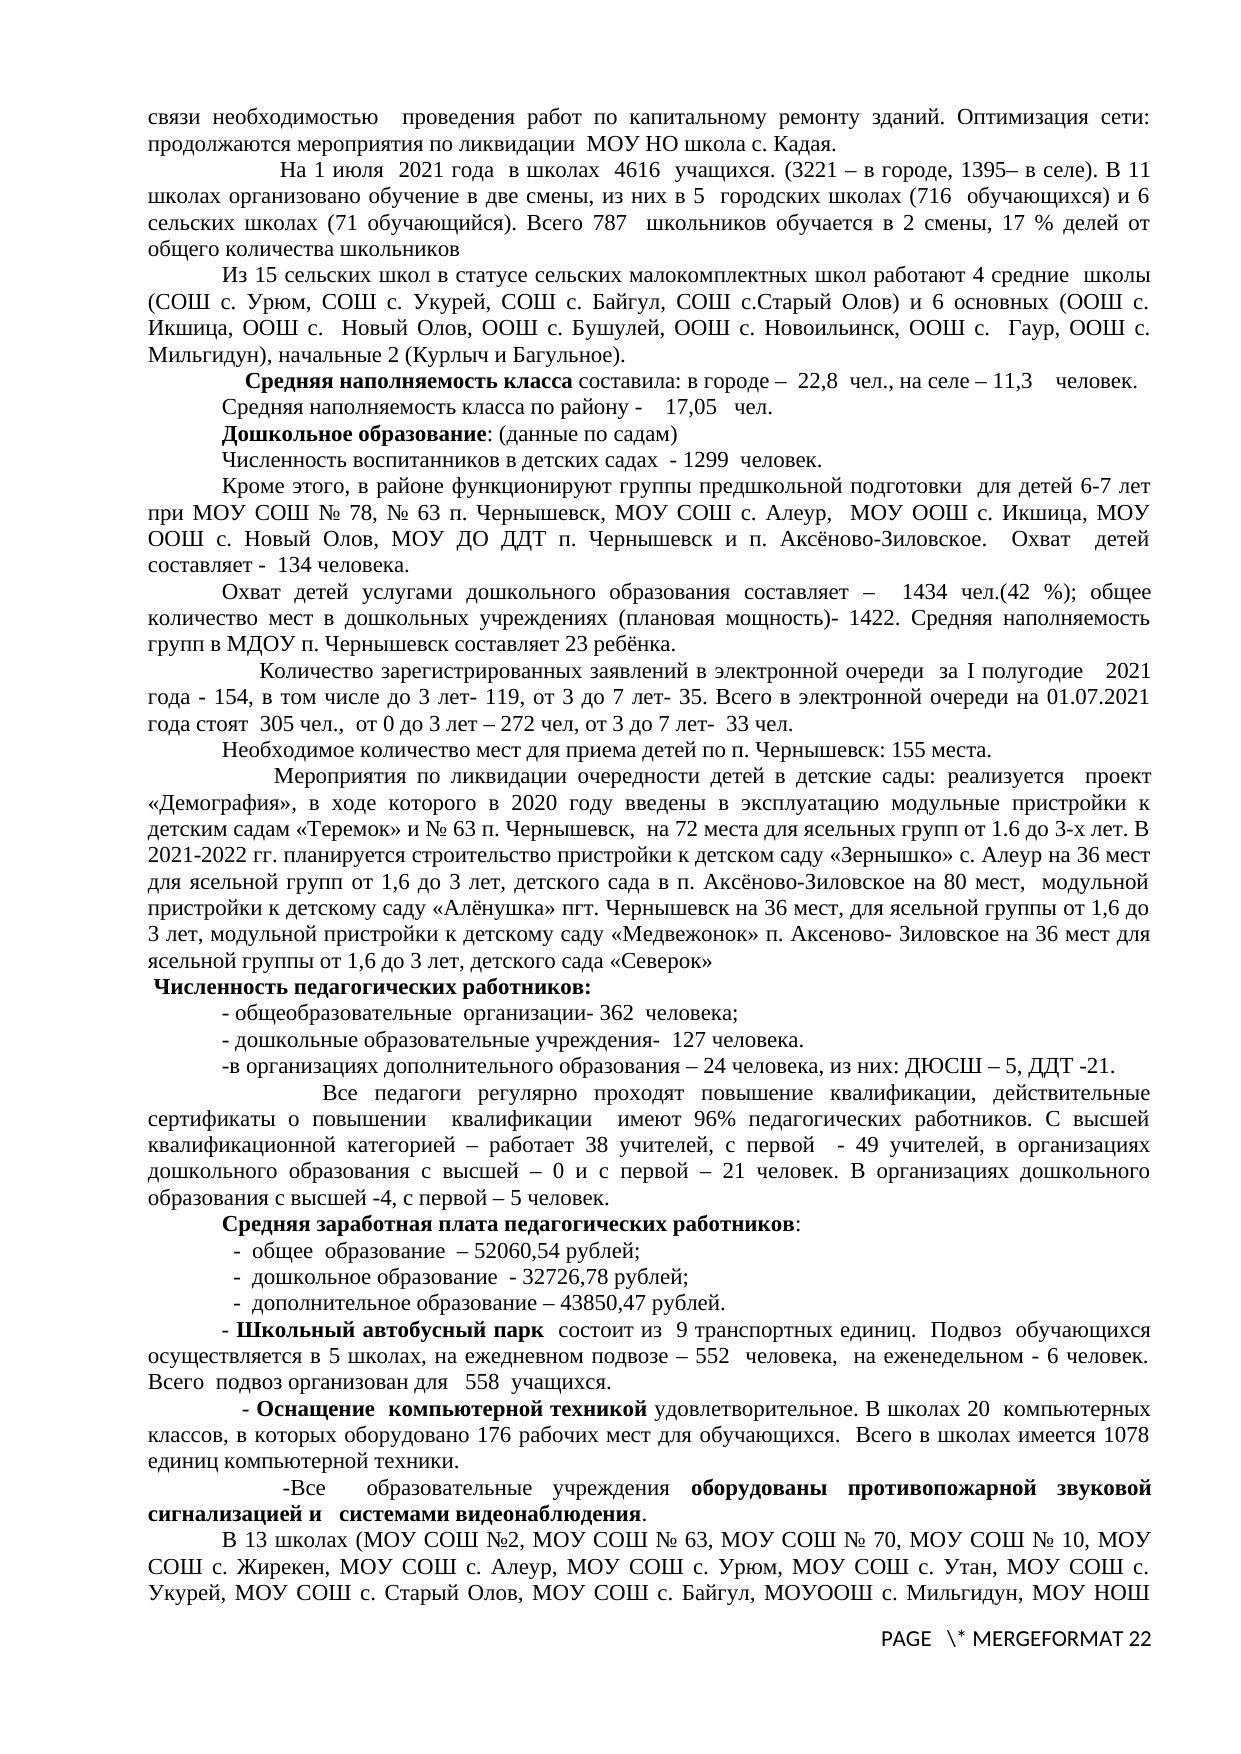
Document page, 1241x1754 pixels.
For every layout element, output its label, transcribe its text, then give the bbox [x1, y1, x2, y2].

text Средняя наполняемость класса составила: в городе – 22,8 чел., на селе – 11,3 человек. [148, 367, 1152, 393]
text - дополнительное образование – 43850,47 рублей. [148, 1289, 1152, 1316]
text - общее образование – 52060,54 рублей; [148, 1237, 1152, 1263]
text -в организациях дополнительного образования – 24 человека, из них: ДЮСШ – 5, ДДТ -21. [148, 1052, 1152, 1078]
text - общеобразовательные организации- 362 человека; [148, 999, 1152, 1026]
text Численность воспитанников в детских садах - 1299 человек. [148, 446, 1152, 472]
text Численность педагогических работников: [148, 973, 1152, 999]
text - дошкольные образовательные учреждения- 127 человека. [148, 1026, 1152, 1052]
text Средняя наполняемость класса по району - 17,05 чел. [148, 393, 1152, 420]
text Из 15 сельских школ в статусе сельских малокомплектных школ работают 4 средние школы (СОШ с. Урюм, СОШ с. Укурей, СОШ с. Байгул, СОШ с.Старый Олов) и 6 основных (ООШ с. Икшица, ООШ с. Новый Олов, ООШ с. Бушулей, ООШ с. Новоильинск, ООШ с. Гаур, ООШ с. Мильгидун), начальные 2 (Курлыч и Багульное). [148, 262, 1152, 367]
text - Оснащение компьютерной техникой удовлетворительное. В школах 20 компьютерных классов, в которых оборудовано 176 рабочих мест для обучающихся. Всего в школах имеется 1078 единиц компьютерной техники. [148, 1395, 1152, 1474]
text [148, 103, 1152, 156]
text На 1 июля 2021 года в школах 4616 учащихся. (3221 – в городе, 1395– в селе). В 11 школах организовано обучение в две смены, из них в 5 городских школах (716 обучающихся) и 6 сельских школах (71 обучающийся). Всего 787 школьников обучается в 2 смены, 17 % делей от общего количества школьников [148, 156, 1152, 262]
text Все педагоги регулярно проходят повышение квалификации, действительные сертификаты о повышении квалификации имеют 96% педагогических работников. С высшей квалификационной категорией – работает 38 учителей, с первой - 49 учителей, в организациях дошкольного образования с высшей – 0 и с первой – 21 человек. В организациях дошкольного образования с высшей -4, с первой – 5 человек. [148, 1078, 1152, 1210]
text Средняя заработная плата педагогических работников: [148, 1210, 1152, 1237]
text Необходимое количество мест для приема детей по п. Чернышевск: 155 места. [148, 736, 1152, 762]
text Кроме этого, в районе функционируют группы предшкольной подготовки для детей 6-7 лет при МОУ СОШ № 78, № 63 п. Чернышевск, МОУ СОШ с. Алеур, МОУ ООШ с. Икшица, МОУ ООШ с. Новый Олов, МОУ ДО ДДТ п. Чернышевск и п. Аксёново-Зиловское. Охват детей составляет - 134 человека. [148, 472, 1152, 578]
text -Все образовательные учреждения оборудованы противопожарной звуковой сигнализацией и системами видеонаблюдения. [148, 1474, 1152, 1527]
text Дошкольное образование: (данные по садам) [148, 420, 1152, 446]
text Количество зарегистрированных заявлений в электронной очереди за I полугодие 2021 года - 154, в том числе до 3 лет- 119, от 3 до 7 лет- 35. Всего в электронной очереди на 01.07.2021 года стоят 305 чел., от 0 до 3 лет – 272 чел, от 3 до 7 лет- 33 чел. [148, 657, 1152, 736]
text Мероприятия по ликвидации очередности детей в детские сады: реализуется проект «Демография», в ходе которого в 2020 году введены в эксплуатацию модульные пристройки к детским садам «Теремок» и № 63 п. Чернышевск, на 72 места для ясельных групп от 1.6 до 3-х лет. В 2021-2022 гг. планируется строительство пристройки к детском саду «Зернышко» с. Алеур на 36 мест для ясельной групп от 1,6 до 3 лет, детского сада в п. Аксёново-Зиловское на 80 мест, модульной пристройки к детскому саду «Алёнушка» пгт. Чернышевск на 36 мест, для ясельной группы от 1,6 до 3 лет, модульной пристройки к детскому саду «Медвежонок» п. Аксеново- Зиловское на 36 мест для ясельной группы от 1,6 до 3 лет, детского сада «Северок» [148, 762, 1152, 973]
text - дошкольное образование - 32726,78 рублей; [148, 1263, 1152, 1289]
text - Школьный автобусный парк состоит из 9 транспортных единиц. Подвоз обучающихся осуществляется в 5 школах, на ежедневном подвозе – 552 человека, на еженедельном - 6 человек. Всего подвоз организован для 558 учащихся. [148, 1316, 1152, 1395]
text Охват детей услугами дошкольного образования составляет – 1434 чел.(42 %); общее количество мест в дошкольных учреждениях (плановая мощность)- 1422. Средняя наполняемость групп в МДОУ п. Чернышевск составляет 23 ребёнка. [148, 578, 1152, 657]
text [148, 1527, 1152, 1606]
